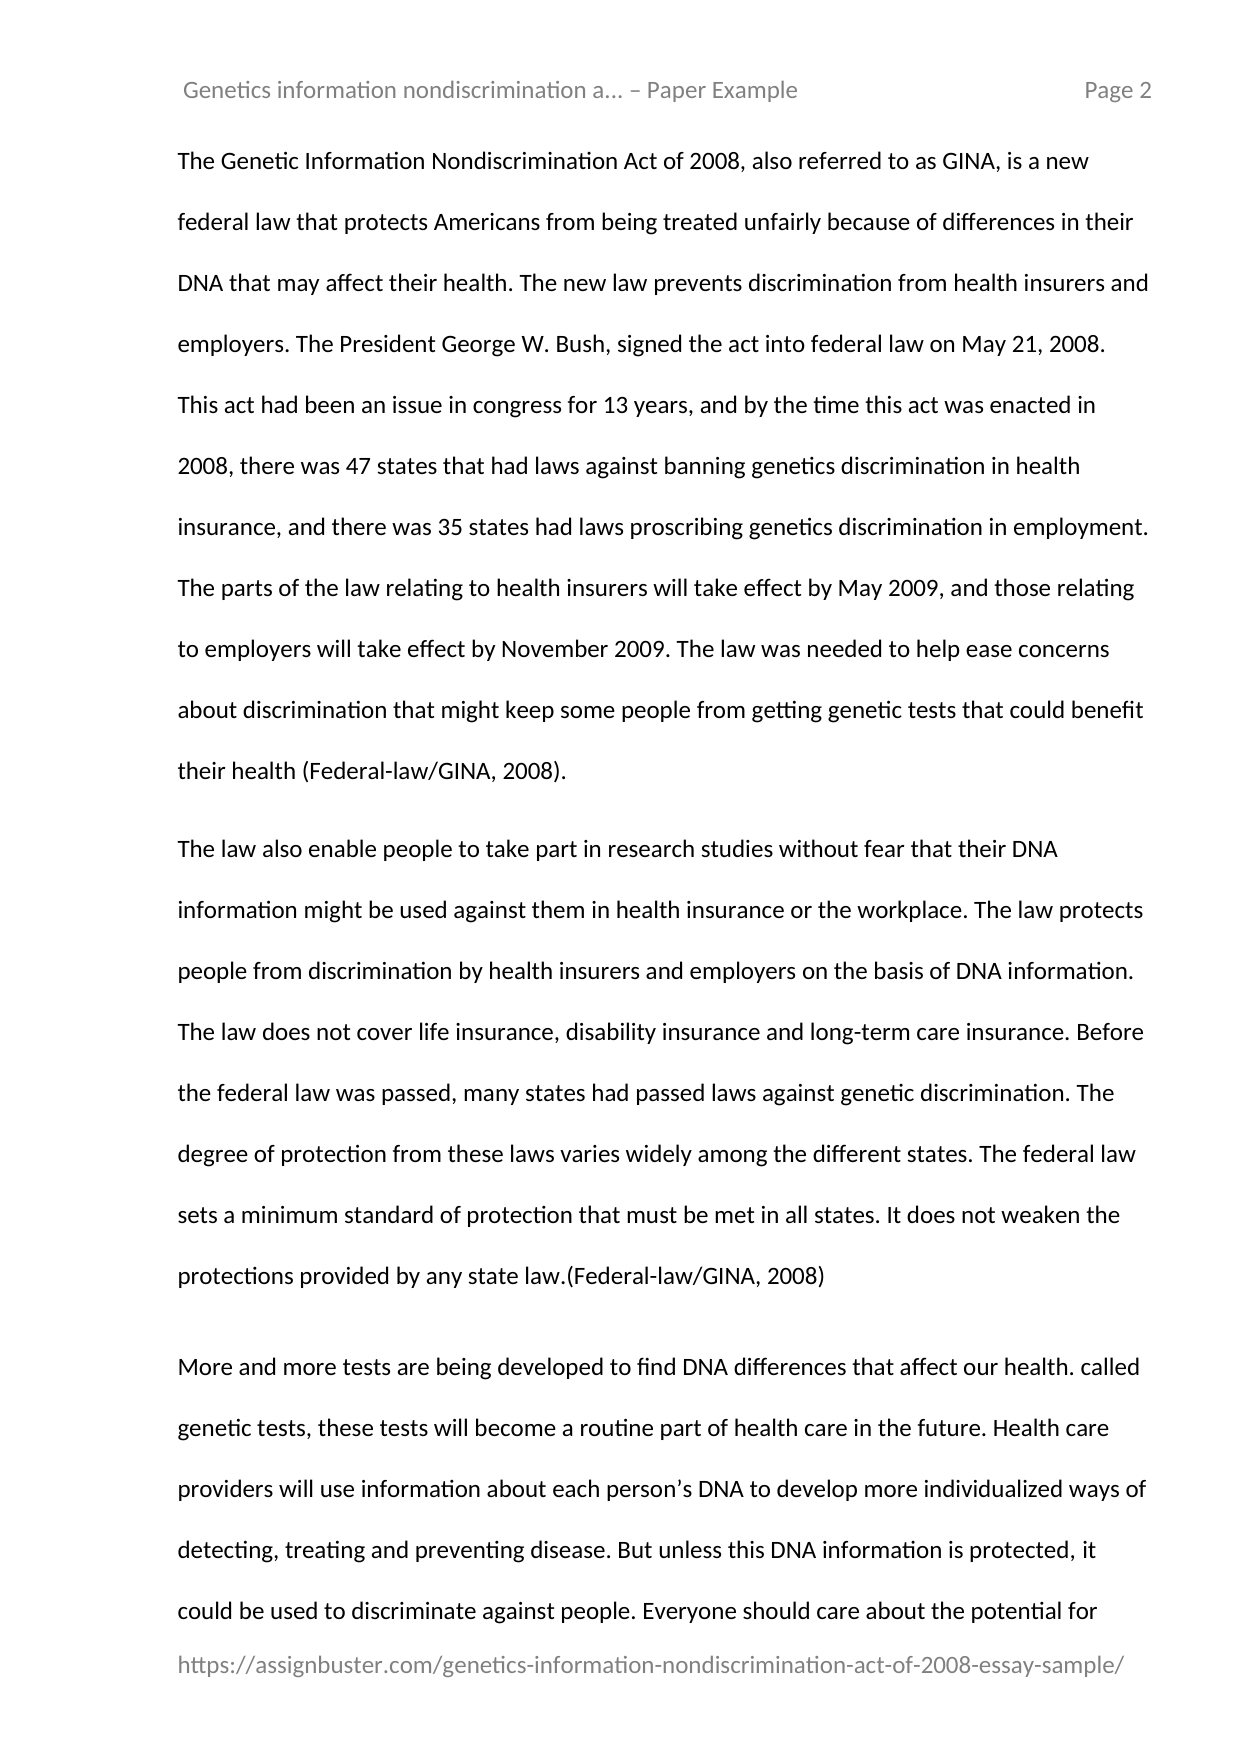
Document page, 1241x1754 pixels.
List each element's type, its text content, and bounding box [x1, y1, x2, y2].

text The law also enable people to take part in research studies without fear that their DNA information might be used against them in health insurance or the workplace. The law protects people from discrimination by health insurers and employers on the basis of DNA information. The law does not cover life insurance, disability insurance and long-term care insurance. Before the federal law was passed, many states had passed laws against genetic discrimination. The degree of protection from these laws varies widely among the different states. The federal law sets a minimum standard of protection that must be met in all states. It does not weaken the protections provided by any state law.(Federal-law/GINA, 2008) [177, 833, 1152, 1291]
text The Genetic Information Nondiscrimination Act of 2008, also referred to as GINA, is a new federal law that protects Americans from being treated unfairly because of differences in their DNA that may affect their health. The new law prevents discrimination from health insurers and employers. The President George W. Bush, signed the act into federal law on May 21, 2008. This act had been an issue in congress for 13 years, and by the time this act was enacted in 2008, there was 47 states that had laws against banning genetics discrimination in health insurance, and there was 35 states had laws proscribing genetics discrimination in employment. The parts of the law relating to health insurers will take effect by May 2009, and those relating to employers will take effect by November 2009. The law was needed to help ease concerns about discrimination that might keep some people from getting genetic tests that could benefit their health (Federal-law/GINA, 2008). [177, 145, 1152, 786]
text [177, 1351, 1152, 1626]
